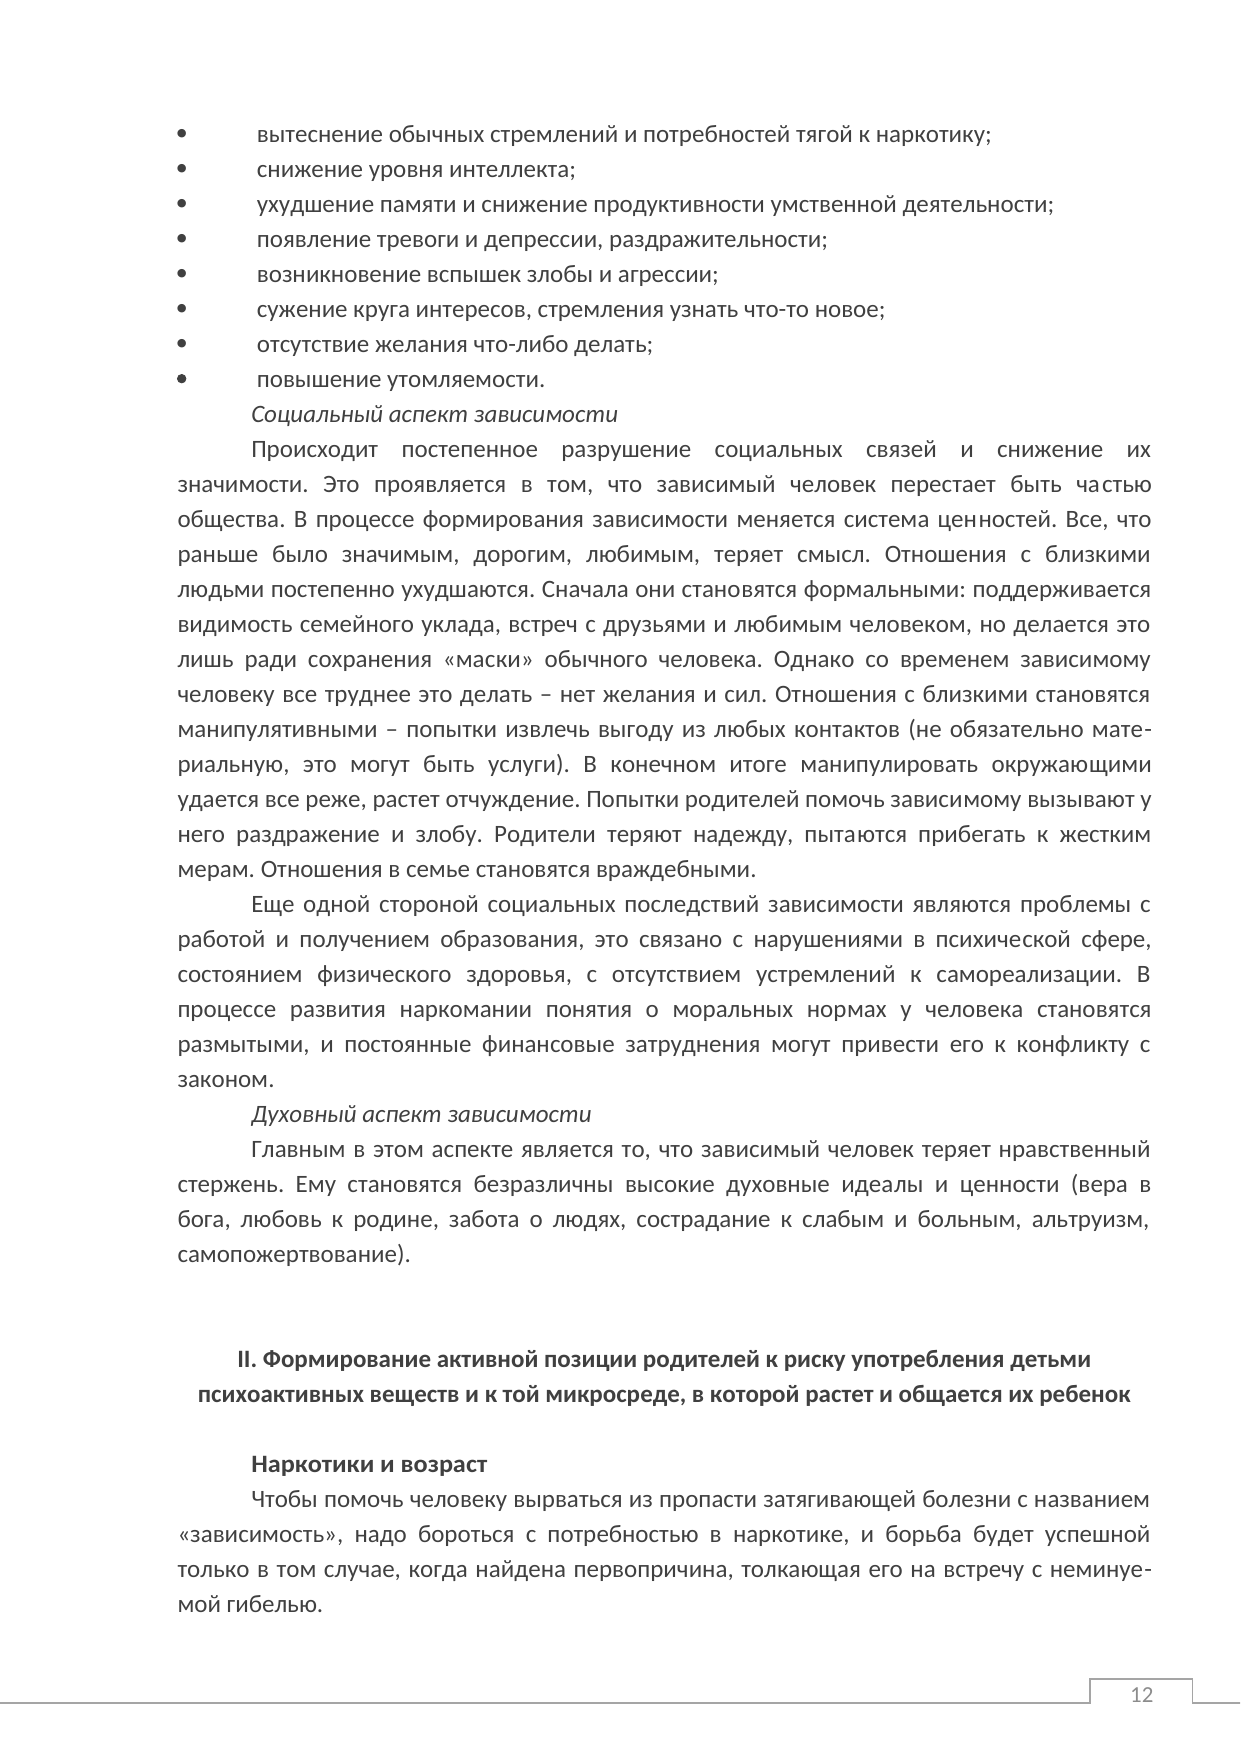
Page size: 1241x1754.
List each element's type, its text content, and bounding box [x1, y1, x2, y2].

list отсутствие желания что-либо делать; [177, 328, 1152, 359]
list повышение утомляемости. [177, 363, 1152, 394]
list сужение круга интересов, стремления узнать что-то новое; [177, 293, 1152, 324]
list возникновение вспышек злобы и агрессии; [177, 258, 1152, 289]
text II. Формирование активной позиции родителей к риску употребления детьми психоактивных веществ и к той микросреде, в которой растет и общается их ребенок [177, 1343, 1152, 1409]
list снижение уровня интеллекта; [177, 153, 1152, 184]
text Чтобы помочь человеку вырваться из пропасти затягивающей болезни с названием «зависимость», надо бороться с потребностью в наркотике, и борьба будет успешной только в том случае, когда найдена первопричина, толкающая его на встречу с неминуемой гибелью. [177, 1483, 1152, 1619]
text Главным в этом аспекте является то, что зависимый человек теряет нравственный стержень. Ему становятся безразличны высокие духовные идеалы и ценности (вера в бога, любовь к родине, забота о людях, сострадание к слабым и больным, альтруизм, самопожертвование). [177, 1133, 1152, 1269]
text Социальный аспект зависимости [177, 398, 1152, 429]
list появление тревоги и депрессии, раздражительности; [177, 223, 1152, 254]
text Происходит постепенное разрушение социальных связей и снижение их значимости. Это проявляется в том, что зависимый человек перестает быть частью общества. В процессе формирования зависимости меняется система ценностей. Все, что раньше было значимым, дорогим, любимым, теряет смысл. Отношения с близкими людьми постепенно ухудшаются. Сначала они становятся формальными: поддерживается видимость семейного уклада, встреч с друзьями и любимым человеком, но делается это лишь ради сохранения «маски» обычного человека. Однако со временем зависимому человеку все труднее это делать – нет желания и сил. Отношения с близкими становятся манипулятивными – попытки извлечь выгоду из любых контактов (не обязательно материальную, это могут быть услуги). В конечном итоге манипулировать окружающими удается все реже, растет отчуждение. Попытки родителей помочь зависимому вызывают у него раздражение и злобу. Родители теряют надежду, пытаются прибегать к жестким мерам. Отношения в семье становятся враждебными. [177, 433, 1152, 884]
text Наркотики и возраст [177, 1448, 1152, 1479]
list ухудшение памяти и снижение продуктивности умственной деятельности; [177, 188, 1152, 219]
text Еще одной стороной социальных последствий зависимости являются проблемы с работой и получением образования, это связано с нарушениями в психической сфере, состоянием физического здоровья, с отсутствием устремлений к самореализации. В процессе развития наркомании понятия о моральных нормах у человека становятся размытыми, и постоянные финансовые затруднения могут привести его к конфликту с законом. [177, 888, 1152, 1094]
text Духовный аспект зависимости [177, 1098, 1152, 1129]
list вытеснение обычных стремлений и потребностей тягой к наркотику; [177, 118, 1152, 149]
